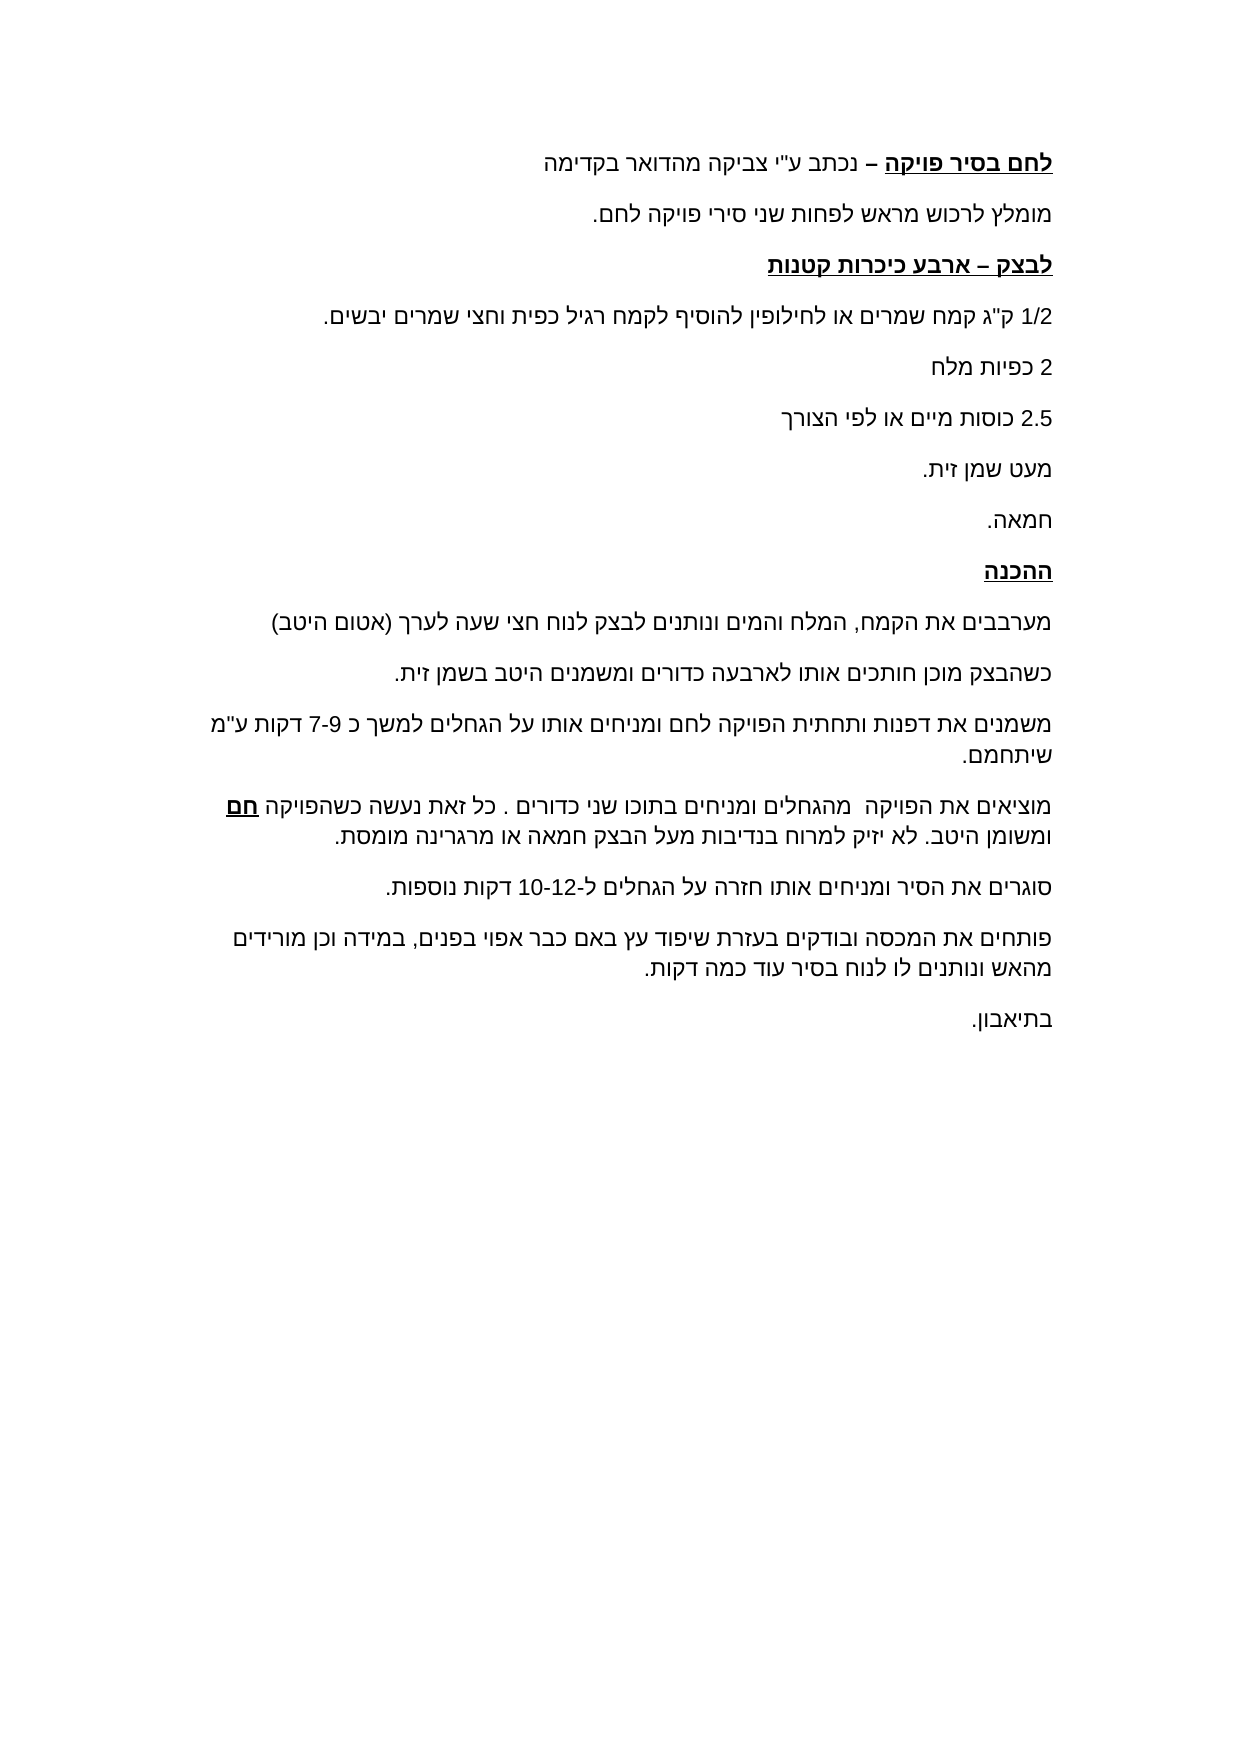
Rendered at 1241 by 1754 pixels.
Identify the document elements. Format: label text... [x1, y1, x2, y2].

text סוגרים את הסיר ומניחים אותו חזרה על הגחלים ל-10-12 דקות נוספות. [187, 874, 1053, 900]
text מעט שמן זית. [187, 456, 1053, 483]
text ההכנה [187, 558, 1053, 585]
text 2 כפיות מלח [187, 354, 1053, 381]
text מערבבים את הקמח, המלח והמים ונותנים לבצק לנוח חצי שעה לערך (אטום היטב) [187, 609, 1053, 636]
text לבצק – ארבע כיכרות קטנות [187, 252, 1053, 278]
text חמאה. [187, 507, 1053, 534]
text מומלץ לרכוש מראש לפחות שני סירי פויקה לחם. [187, 201, 1053, 227]
text משמנים את דפנות ותחתית הפויקה לחם ומניחים אותו על הגחלים למשך כ 7-9 דקות ע"מ שיתחמם. [187, 711, 1053, 768]
text מוציאים את הפויקה מהגחלים ומניחים בתוכו שני כדורים . כל זאת נעשה כשהפויקה חם ומשומן היטב. לא יזיק למרוח בנדיבות מעל הבצק חמאה או מרגרינה מומסת. [187, 793, 1053, 849]
text 2.5 כוסות מיים או לפי הצורך [187, 405, 1053, 432]
text לחם בסיר פויקה – נכתב ע"י צביקה מהדואר בקדימה [187, 150, 1053, 176]
text כשהבצק מוכן חותכים אותו לארבעה כדורים ומשמנים היטב בשמן זית. [187, 660, 1053, 687]
text 1/2 ק"ג קמח שמרים או לחילופין להוסיף לקמח רגיל כפית וחצי שמרים יבשים. [187, 303, 1053, 329]
text בתיאבון. [187, 1006, 1053, 1033]
text פותחים את המכסה ובודקים בעזרת שיפוד עץ באם כבר אפוי בפנים, במידה וכן מורידים מהאש ונותנים לו לנוח בסיר עוד כמה דקות. [187, 925, 1053, 982]
